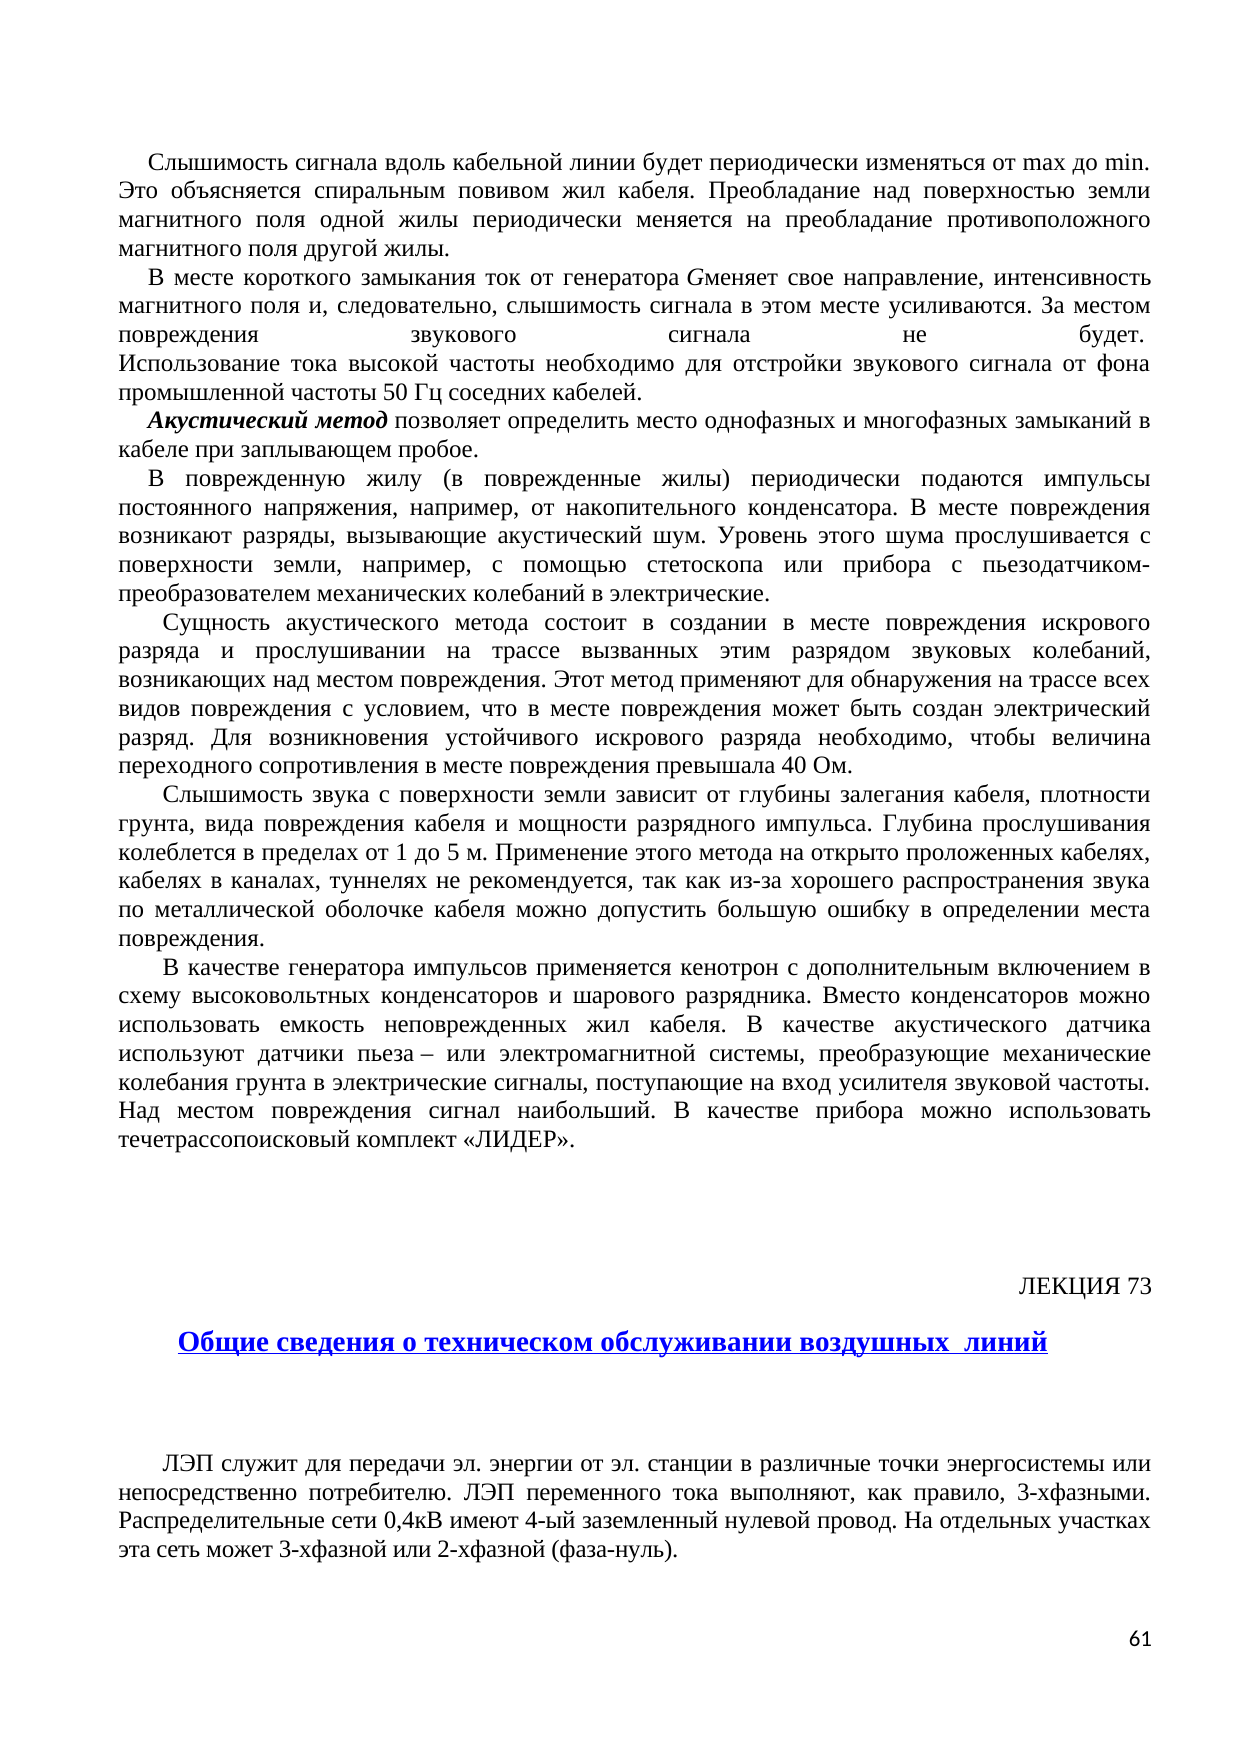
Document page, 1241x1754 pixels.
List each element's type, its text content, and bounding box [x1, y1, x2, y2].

text Слышимость звука с поверхности земли зависит от глубины залегания кабеля, плотности грунта, вида повреждения кабеля и мощности разрядного импульса. Глубина прослушивания колеблется в пределах от 1 до 5 м. Применение этого метода на открыто проложенных кабелях, кабелях в каналах, туннелях не рекомендуется, так как из-за хорошего распространения звука по металлической оболочке кабеля можно допустить большую ошибку в определении места повреждения. [118, 779, 1152, 952]
text В месте короткого замыкания ток от генератора Gменяет свое направление, интенсивность магнитного поля и, следовательно, слышимость сигнала в этом месте усиливаются. За местом повреждения звукового сигнала не будет. Использование тока высокой частоты необходимо для отстройки звукового сигнала от фона промышленной частоты 50 Гц соседних кабелей. [118, 262, 1152, 406]
subtitle Общие сведения о техническом обслуживании воздушных линий [177, 1324, 1152, 1357]
text В поврежденную жилу (в поврежденные жилы) периодически подаются импульсы постоянного напряжения, например, от накопительного конденсатора. В месте повреждения возникают разряды, вызывающие акустический шум. Уровень этого шума прослушивается с поверхности земли, например, с помощью стетоскопа или прибора с пьезодатчиком-преобразователем механических колебаний в электрические. [118, 463, 1152, 607]
text Акустический метод позволяет определить место однофазных и многофазных замыканий в кабеле при заплывающем пробое. [118, 406, 1152, 463]
text Сущность акустического метода состоит в создании в месте повреждения искрового разряда и прослушивании на трассе вызванных этим разрядом звуковых колебаний, возникающих над местом повреждения. Этот метод применяют для обнаружения на трассе всех видов повреждения с условием, что в месте повреждения может быть создан электрический разряд. Для возникновения устойчивого искрового разряда необходимо, чтобы величина переходного сопротивления в месте повреждения превышала 40 Ом. [118, 607, 1152, 779]
text ЛЭП служит для передачи эл. энергии от эл. станции в различные точки энергосистемы или непосредственно потребителю. ЛЭП переменного тока выполняют, как правило, 3-хфазными. Распределительные сети 0,4кВ имеют 4-ый заземленный нулевой провод. На отдельных участках эта сеть может 3-хфазной или 2-хфазной (фаза-нуль). [118, 1448, 1152, 1563]
text Слышимость сигнала вдоль кабельной линии будет периодически изменяться от max до min. Это объясняется спиральным повивом жил кабеля. Преобладание над поверхностью земли магнитного поля одной жилы периодически меняется на преобладание противоположного магнитного поля другой жилы. [118, 147, 1152, 262]
text ЛЕКЦИЯ 73 [162, 1269, 1152, 1300]
text В качестве генератора импульсов применяется кенотрон с дополнительным включением в схему высоковольтных конденсаторов и шарового разрядника. Вместо конденсаторов можно использовать емкость неповрежденных жил кабеля. В качестве акустического датчика используют датчики пьеза – или электромагнитной системы, преобразующие механические колебания грунта в электрические сигналы, поступающие на вход усилителя звуковой частоты. Над местом повреждения сигнал наибольший. В качестве прибора можно использовать течетрассопоисковый комплект «ЛИДЕР». [118, 952, 1152, 1153]
